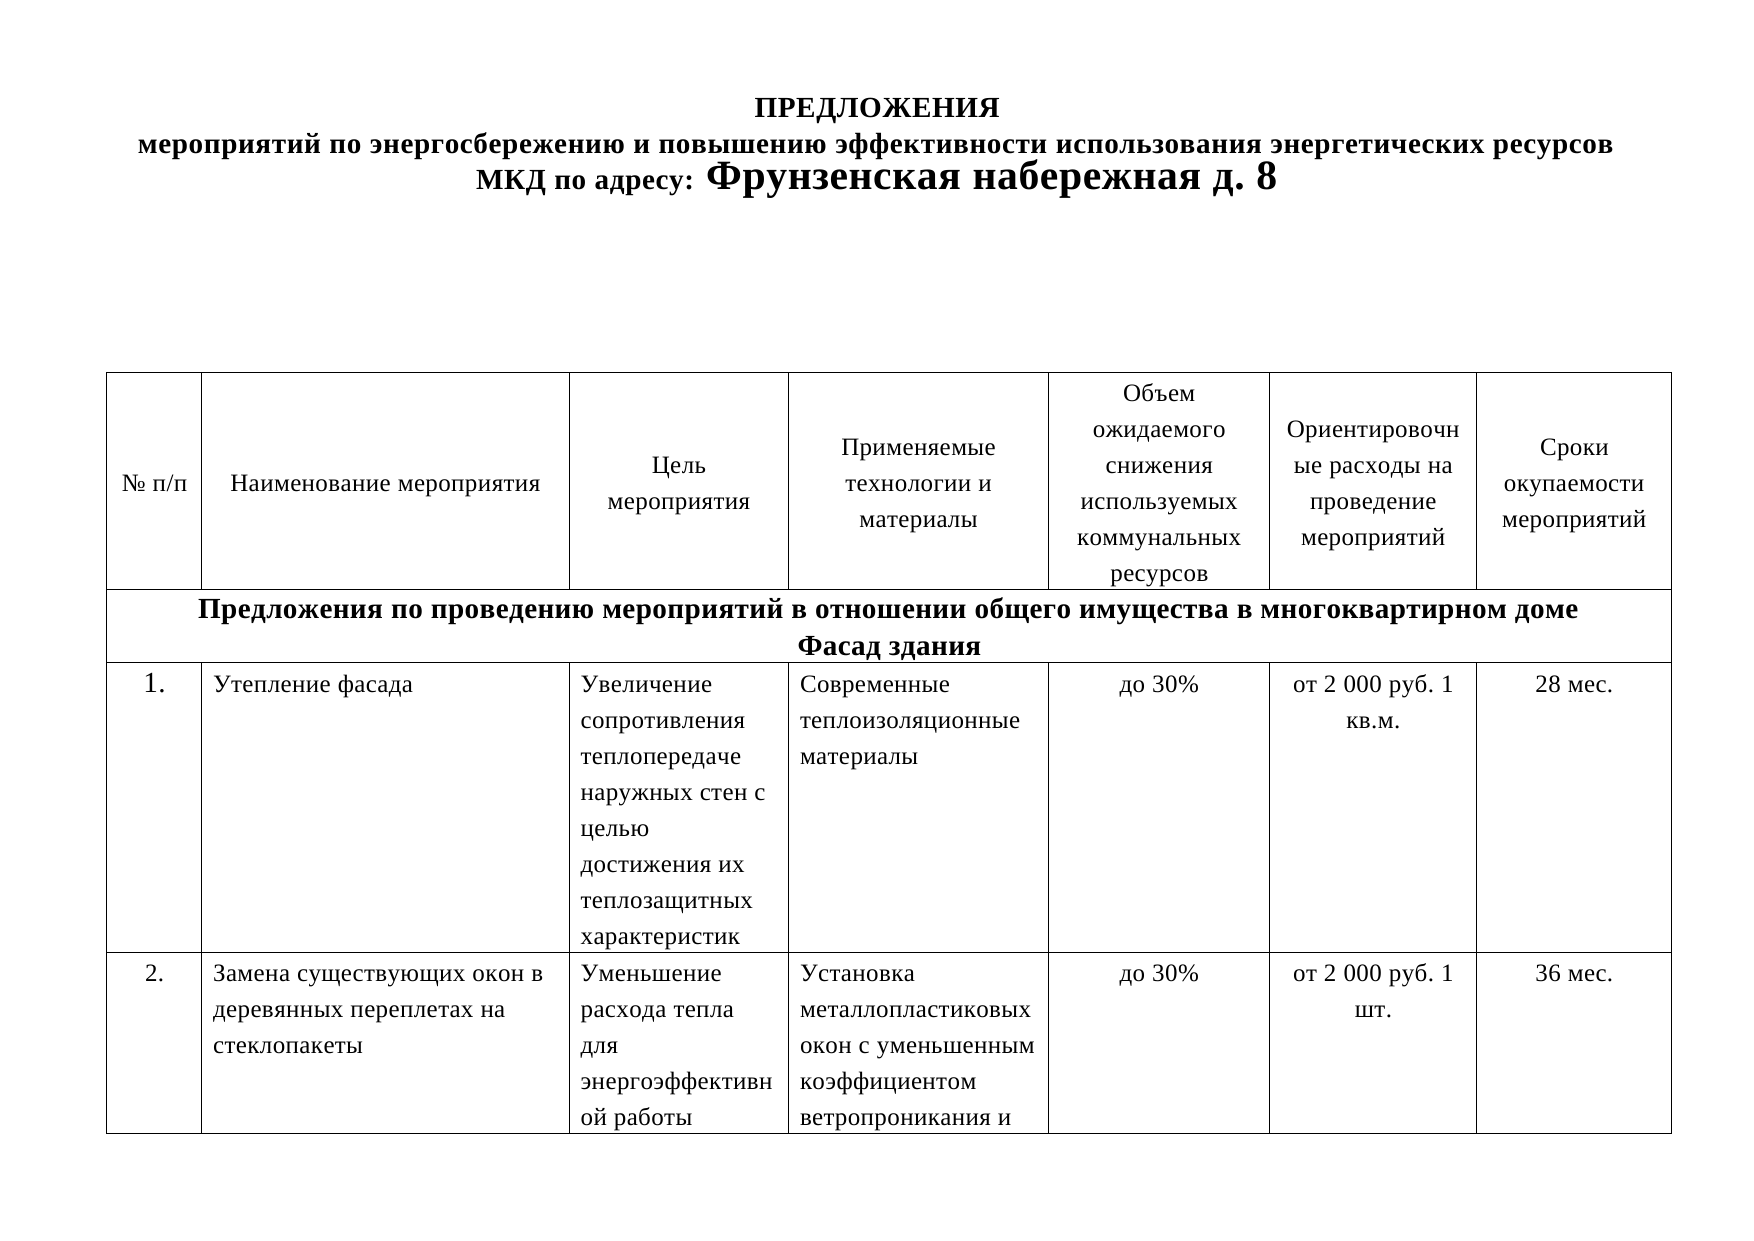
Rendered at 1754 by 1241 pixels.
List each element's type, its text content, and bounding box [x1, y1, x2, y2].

table_header Применяемые технологии и материалы [789, 373, 1048, 589]
table_cell от 2 000 руб. 1 шт. [1270, 953, 1476, 1133]
table_header Объем ожидаемого снижения используемых коммунальных ресурсов [1049, 373, 1269, 589]
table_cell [570, 953, 788, 1133]
table_cell Утепление фасада [202, 663, 569, 952]
table_header Наименование мероприятия [202, 373, 569, 589]
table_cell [202, 953, 569, 1133]
table_header № п/п [107, 373, 201, 589]
table_cell Современные теплоизоляционные материалы [789, 663, 1048, 952]
table_header Цель мероприятия [570, 373, 788, 589]
text ПРЕДЛОЖЕНИЯ [118, 88, 1636, 124]
table_cell 36 мес. [1477, 953, 1671, 1133]
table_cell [789, 953, 1048, 1133]
table_cell от 2 000 руб. 1 кв.м. [1270, 663, 1476, 952]
table_cell Увеличение сопротивления теплопередаче наружных стен с целью достижения их теплозащитных характеристик [570, 663, 788, 952]
table_header Сроки окупаемости мероприятий [1477, 373, 1671, 589]
table_cell до 30% [1049, 953, 1269, 1133]
table_header Ориентировочные расходы на проведение мероприятий [1270, 373, 1476, 589]
text мероприятий по энергосбережению и повышению эффективности использования энергетических ресурсов МКД по адресу: Фрунзенская набережная д. 8 [118, 124, 1636, 197]
table_cell 1. [107, 663, 201, 952]
table_cell 28 мес. [1477, 663, 1671, 952]
table_cell до 30% [1049, 663, 1269, 952]
table_cell 2. [107, 953, 201, 1133]
table_cell Предложения по проведению мероприятий в отношении общего имущества в многоквартирном доме Фасад здания [107, 590, 1671, 662]
